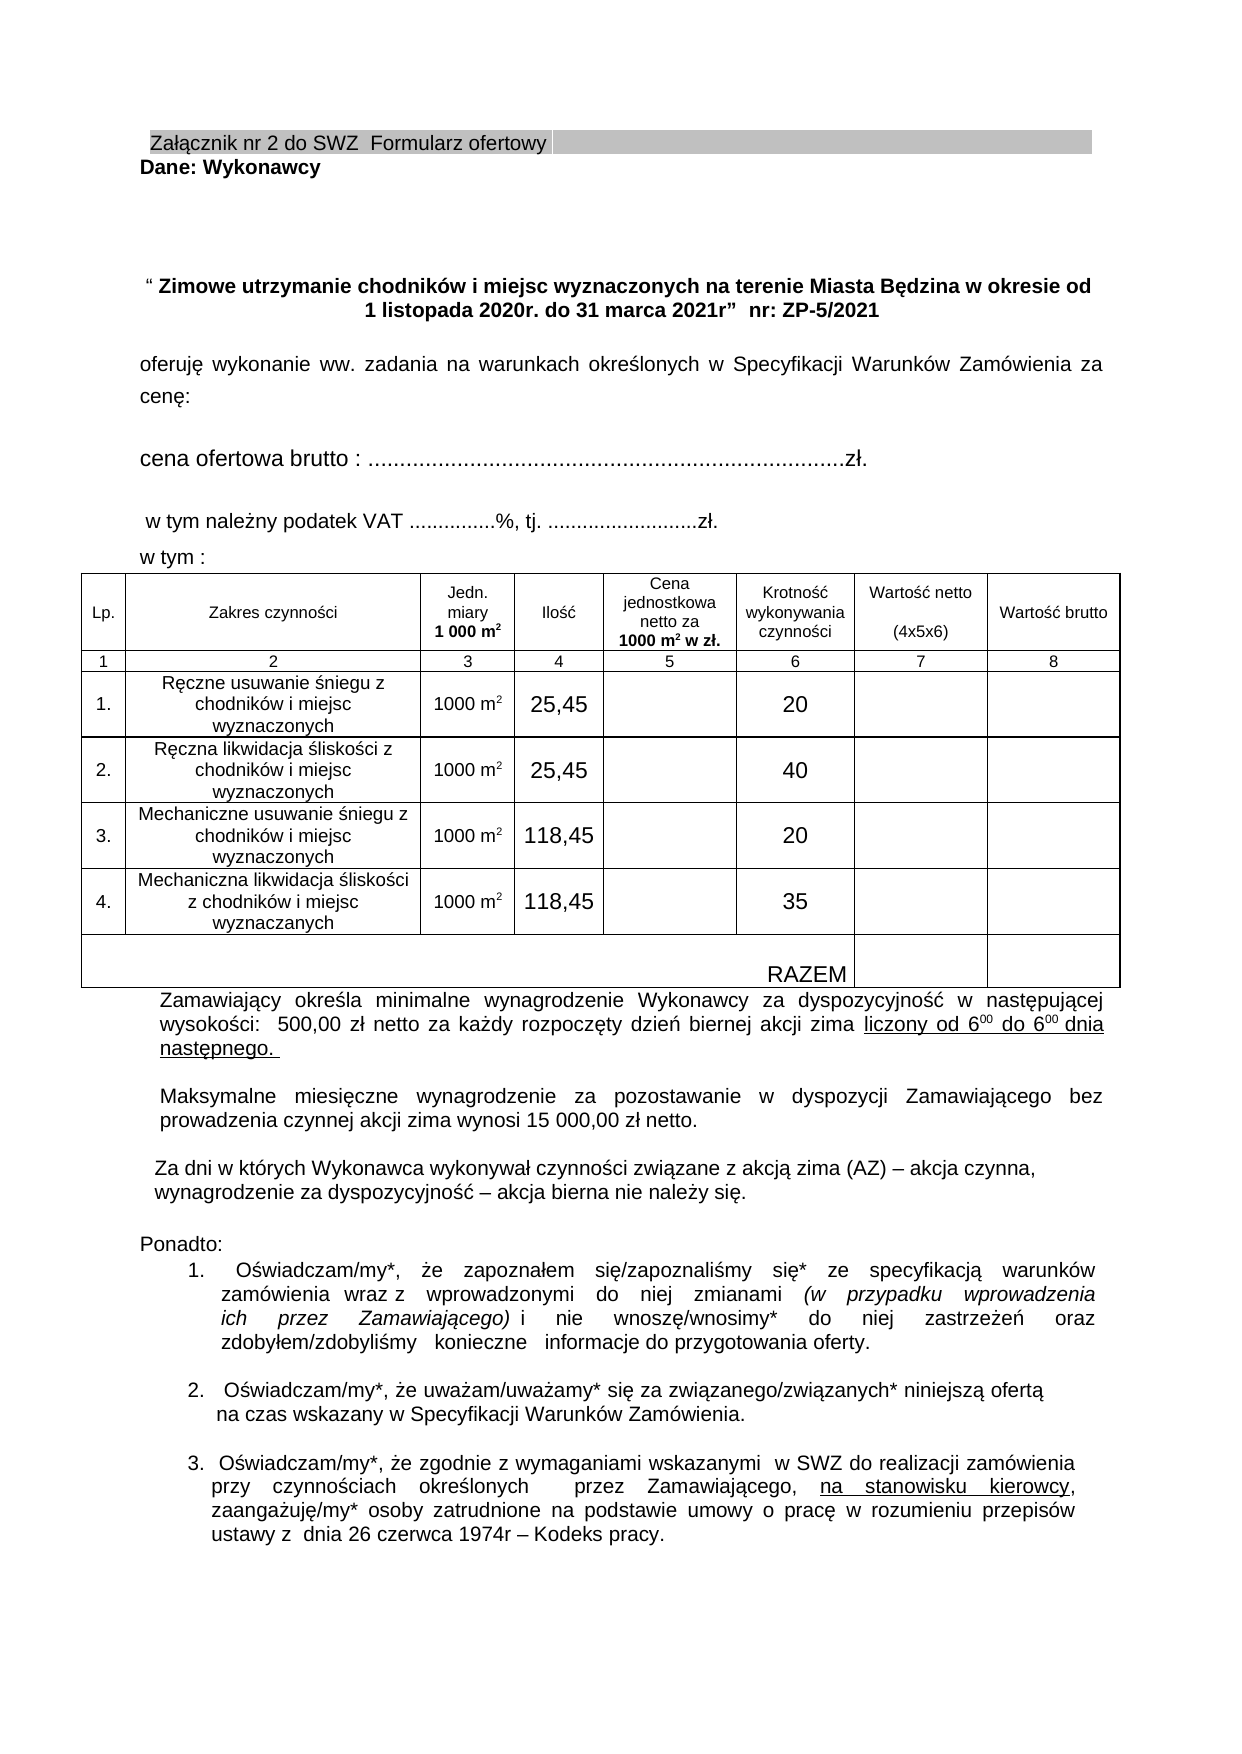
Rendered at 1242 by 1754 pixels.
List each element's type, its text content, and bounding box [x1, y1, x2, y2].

table_cell [421, 803, 514, 868]
table_header Krotność wykonywania czynności [737, 574, 854, 650]
table_cell 1. [82, 672, 125, 736]
table_cell 3 [421, 651, 514, 671]
text Ponadto: [139, 1232, 1104, 1256]
table_header Zakres czynności [126, 574, 420, 650]
table_cell [604, 869, 736, 933]
table_header Wartość brutto [988, 574, 1119, 650]
text Maksymalne miesięczne wynagrodzenie za pozostawanie w dyspozycji Zamawiającego bez prowadzenia czynnej akcji zima wynosi 15 000,00 zł netto. [159, 1084, 1104, 1132]
table_cell [604, 803, 736, 868]
table_header Lp. [82, 574, 125, 650]
table_cell 25,45 [515, 672, 603, 736]
table_cell [855, 738, 987, 802]
table_cell 5 [604, 651, 736, 671]
table_cell 2 [126, 651, 420, 671]
table_cell 20 [737, 672, 854, 736]
table_cell 25,45 [515, 738, 603, 802]
table_cell [988, 869, 1119, 933]
table_cell 118,45 [515, 803, 603, 868]
table_cell 4. [82, 869, 125, 933]
table_cell 8 [988, 651, 1119, 671]
table_cell [988, 803, 1119, 868]
table_cell [421, 672, 514, 736]
table_cell 35 [737, 869, 854, 933]
text “ Zimowe utrzymanie chodników i miejsc wyznaczonych na terenie Miasta Będzina w okresie od 1 listopada 2020r. do 31 marca 2021r” nr: ZP-5/2021 [139, 274, 1104, 322]
text Zamawiający określa minimalne wynagrodzenie Wykonawcy za dyspozycyjność w następującej wysokości: 500,00 zł netto za każdy rozpoczęty dzień biernej akcji zima liczony od 600 do 600 dnia następnego. [159, 988, 1104, 1060]
table_cell 7 [855, 651, 987, 671]
table_cell 20 [737, 803, 854, 868]
table_cell RAZEM [82, 935, 854, 987]
table_cell Ręczna likwidacja śliskości z chodników i miejsc wyznaczonych [126, 738, 420, 802]
table_cell 118,45 [515, 869, 603, 933]
text Dane: Wykonawcy [139, 154, 1104, 178]
table_cell Ręczne usuwanie śniegu z chodników i miejsc wyznaczonych [126, 672, 420, 736]
table_cell [421, 738, 514, 802]
text 1. Oświadczam/my*, że zapoznałem się/zapoznaliśmy się* ze specyfikacją warunków zamówienia wraz z wprowadzonymi do niej zmianami (w przypadku wprowadzenia ich przez Zamawiającego) i nie wnoszę/wnosimy* do niej zastrzeżeń oraz zdobyłem/zdobyliśmy konieczne informacje do przygotowania oferty. [188, 1258, 1095, 1354]
text Załącznik nr 2 do SWZ Formularz ofertowy [150, 129, 1104, 154]
table_cell [855, 869, 987, 933]
table_cell 6 [737, 651, 854, 671]
table_cell [988, 672, 1119, 736]
text oferuję wykonanie ww. zadania na warunkach określonych w Specyfikacji Warunków Zamówienia za cenę: [139, 352, 1104, 407]
text Za dni w których Wykonawca wykonywał czynności związane z akcją zima (AZ) – akcja czynna, wynagrodzenie za dyspozycyjność – akcja bierna nie należy się. [154, 1156, 1104, 1204]
table_cell [988, 738, 1119, 802]
text 3. Oświadczam/my*, że zgodnie z wymaganiami wskazanymi w SWZ do realizacji zamówienia przy czynnościach określonych przez Zamawiającego, na stanowisku kierowcy, zaangażuję/my* osoby zatrudnione na podstawie umowy o pracę w rozumieniu przepisów ustawy z dnia 26 czerwca 1974r – Kodeks pracy. [187, 1450, 1076, 1546]
table_cell 4 [515, 651, 603, 671]
table_cell [988, 935, 1119, 987]
table_header Ilość [515, 574, 603, 650]
table_cell [855, 803, 987, 868]
table_cell [855, 935, 987, 987]
table_cell [855, 672, 987, 736]
table_header Wartość netto (4x5x6) [855, 574, 987, 650]
text 2. Oświadczam/my*, że uważam/uważamy* się za związanego/związanych* niniejszą ofertą na czas wskazany w Specyfikacji Warunków Zamówienia. [187, 1378, 1044, 1426]
table_cell 1 [82, 651, 125, 671]
text cena ofertowa brutto : ...........................................................................zł. [139, 445, 1104, 471]
text w tym : [139, 545, 1104, 569]
table_header Jedn. miary [421, 574, 514, 650]
table_cell [421, 869, 514, 933]
table_cell [604, 738, 736, 802]
text w tym należny podatek VAT ...............%, tj. ..........................zł. [139, 509, 1104, 533]
table_cell 2. [82, 738, 125, 802]
table_cell 3. [82, 803, 125, 868]
table_cell [604, 672, 736, 736]
table_cell Mechaniczne usuwanie śniegu z chodników i miejsc wyznaczonych [126, 803, 420, 868]
table_cell Mechaniczna likwidacja śliskości z chodników i miejsc wyznaczanych [126, 869, 420, 933]
table_cell 40 [737, 738, 854, 802]
table_header Cena jednostkowa netto za w zł. [604, 574, 736, 650]
